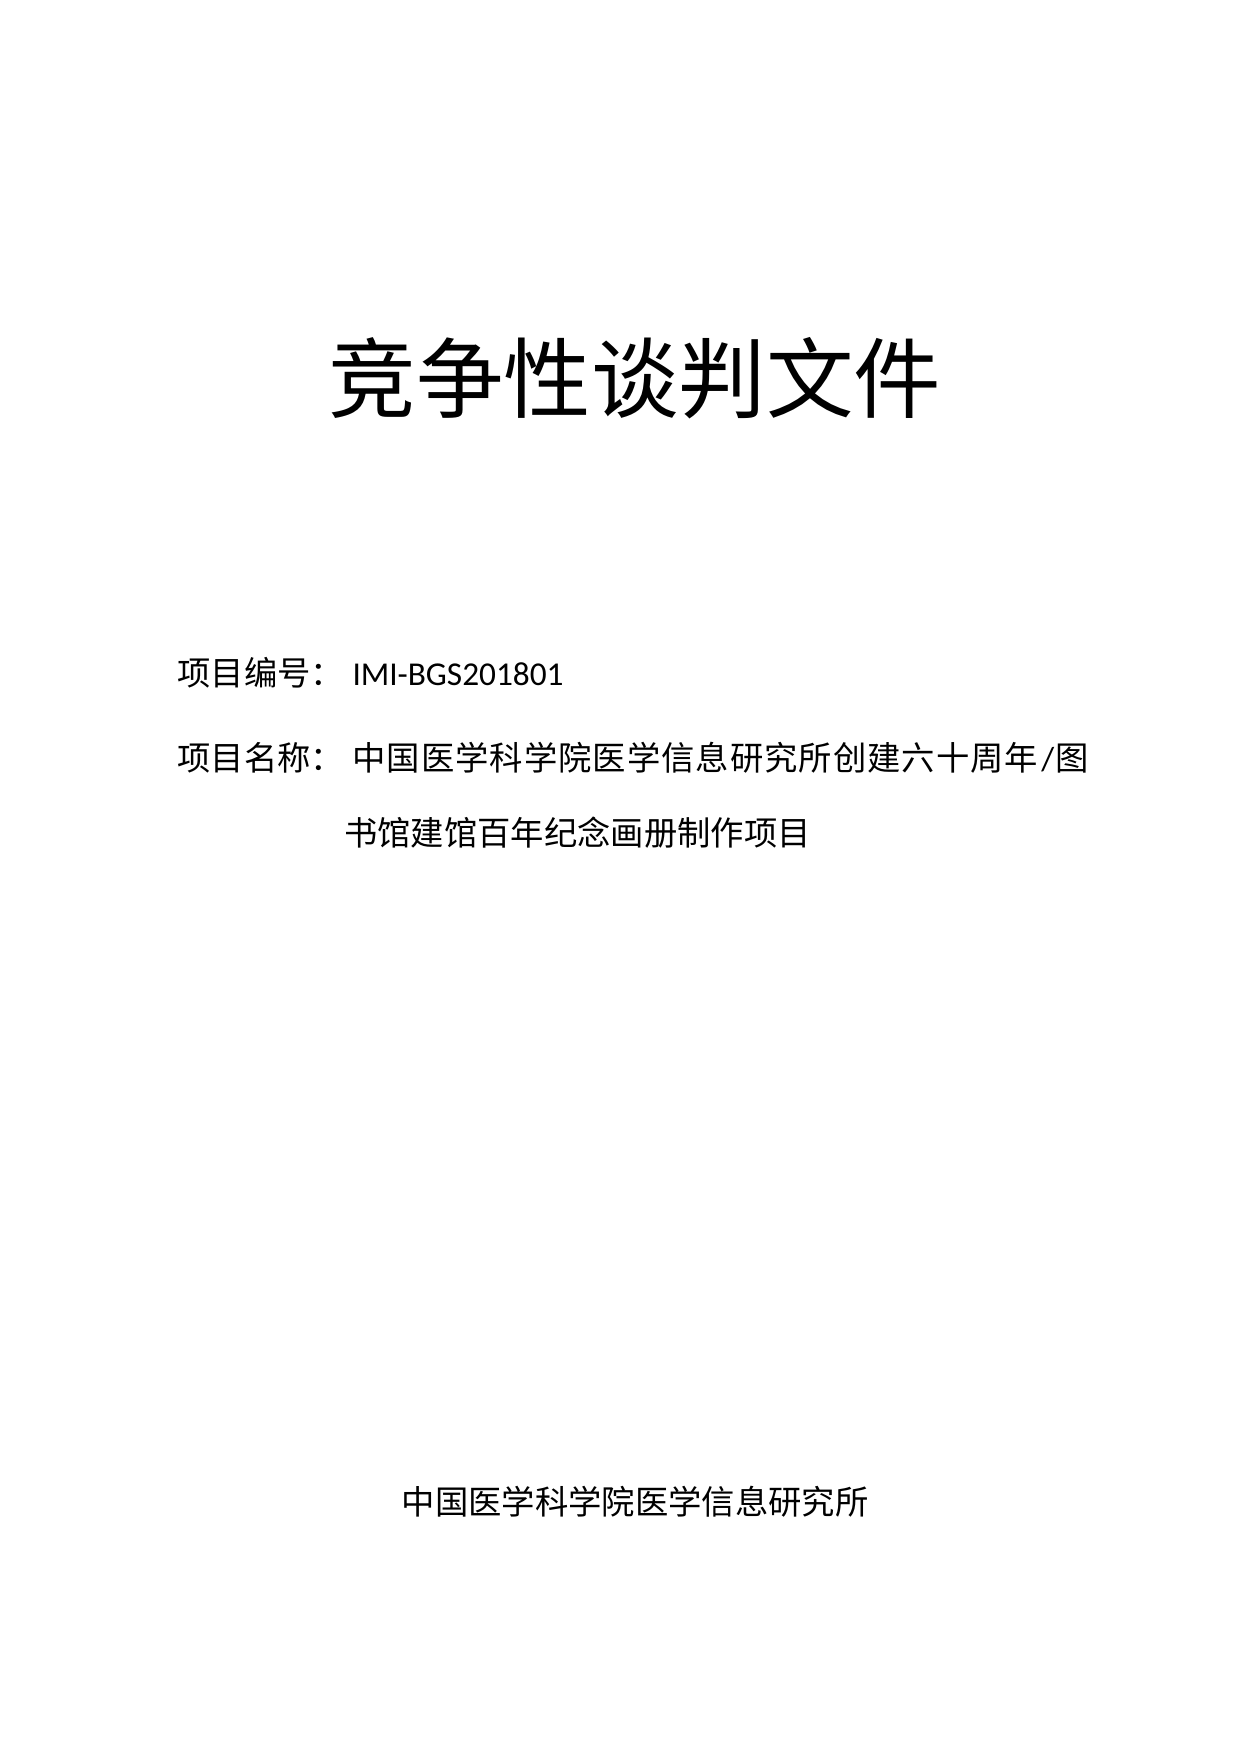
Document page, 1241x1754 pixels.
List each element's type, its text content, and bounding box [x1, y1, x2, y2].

text 项目名称： 中国医学科学院医学信息研究所创建六十周年/图书馆建馆百年纪念画册制作项目 [177, 723, 1088, 863]
text 项目编号： IMI-BGS201801 [177, 639, 1092, 704]
text 竞争性谈判文件 [177, 308, 1092, 438]
text 中国医学科学院医学信息研究所 [177, 1468, 1092, 1533]
